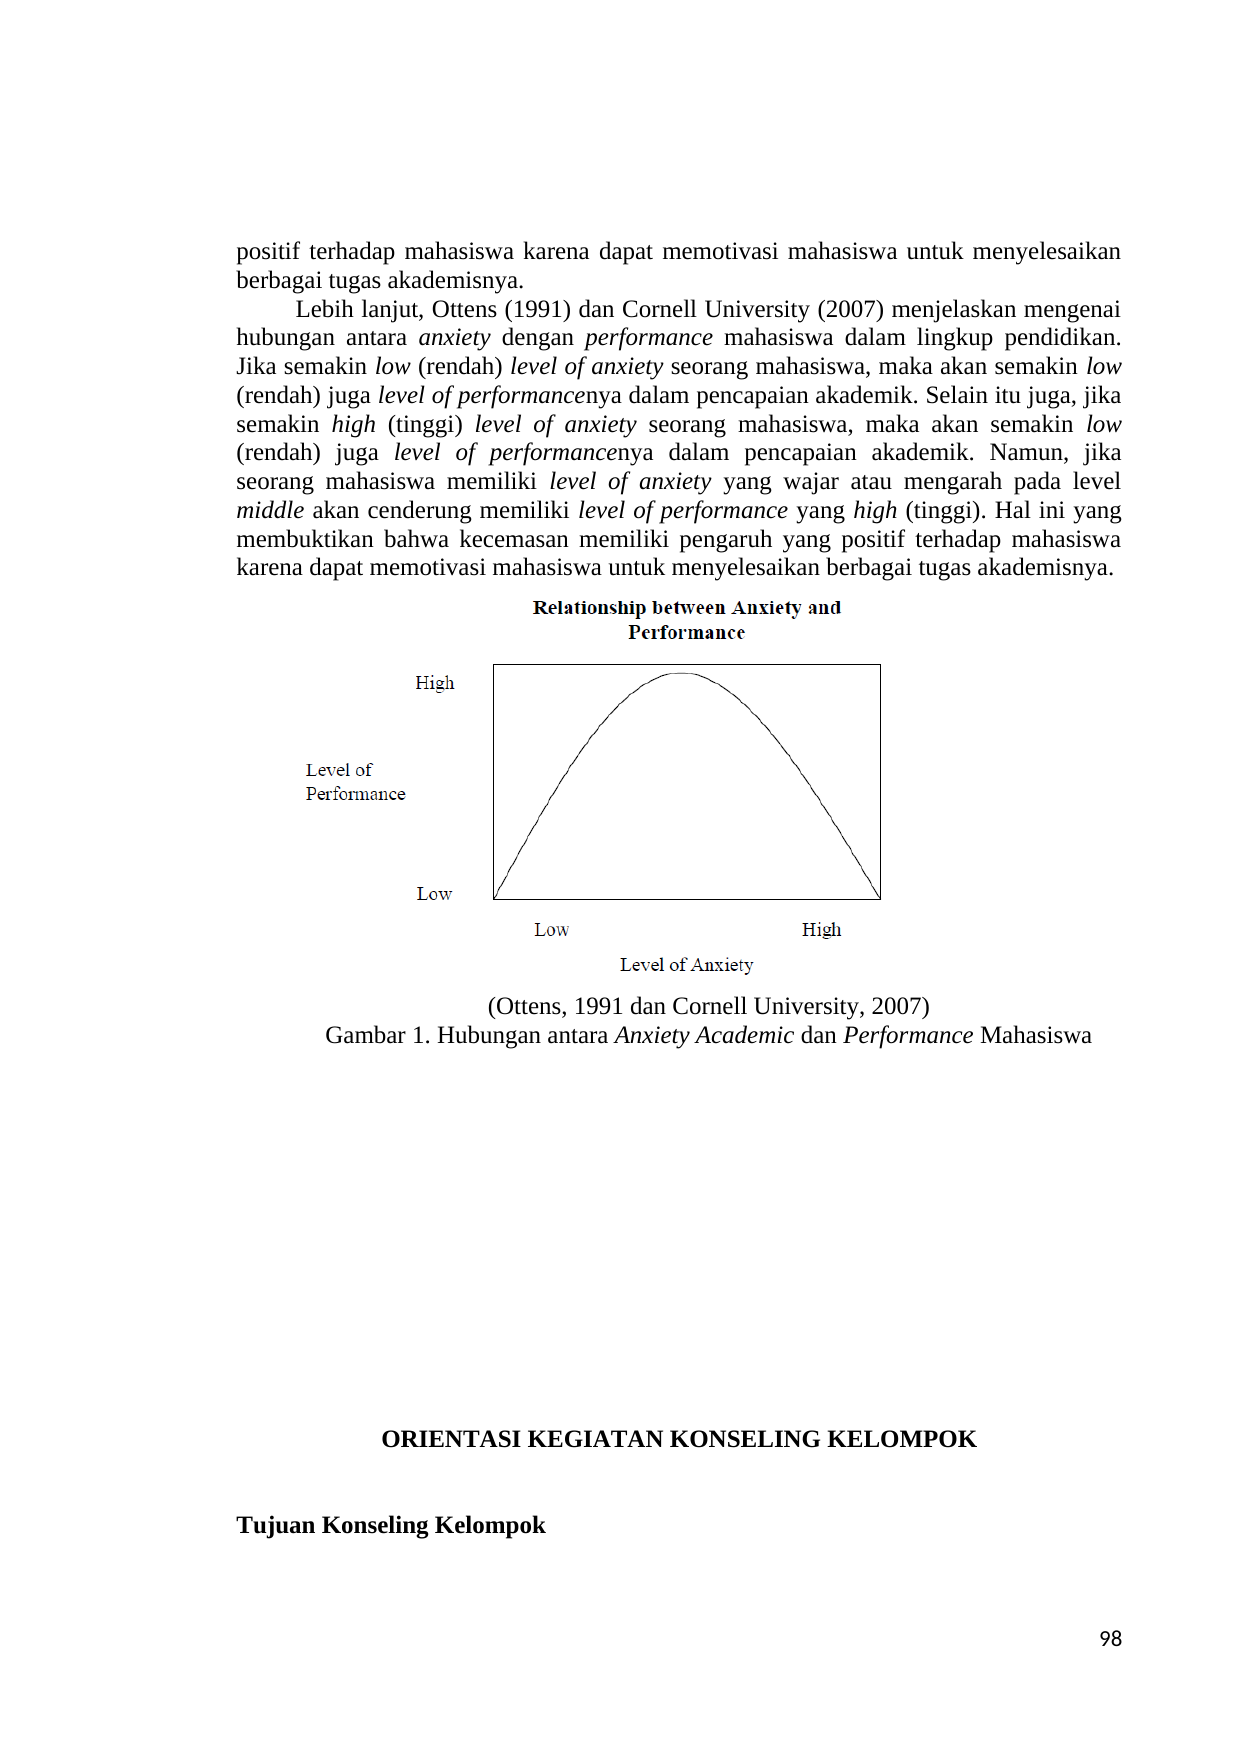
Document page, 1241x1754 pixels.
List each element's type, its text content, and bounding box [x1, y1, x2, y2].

text Gambar 1. Hubungan antara Anxiety Academic dan Performance Mahasiswa [236, 1020, 1122, 1049]
text (Ottens, 1991 dan Cornell University, 2007) [236, 991, 1122, 1020]
picture [295, 581, 1083, 992]
text Tujuan Konseling Kelompok [236, 1510, 1122, 1539]
text ORIENTASI KEGIATAN KONSELING KELOMPOK [236, 1424, 1122, 1453]
list Lebih lanjut, Ottens (1991) dan Cornell University (2007) menjelaskan mengenai hubungan antara anxiety dengan performance mahasiswa dalam lingkup pendidikan. Jika semakin low (rendah) level of anxiety seorang mahasiswa, maka akan semakin low (rendah) juga level of performancenya dalam pencapaian akademik. Selain itu juga, jika semakin high (tinggi) level of anxiety seorang mahasiswa, maka akan semakin low (rendah) juga level of performancenya dalam pencapaian akademik. Namun, jika seorang mahasiswa memiliki level of anxiety yang wajar atau mengarah pada level middle akan cenderung memiliki level of performance yang high (tinggi). Hal ini yang membuktikan bahwa kecemasan memiliki pengaruh yang positif terhadap mahasiswa karena dapat memotivasi mahasiswa untuk menyelesaikan berbagai tugas akademisnya. [236, 294, 1122, 581]
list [236, 236, 1122, 294]
